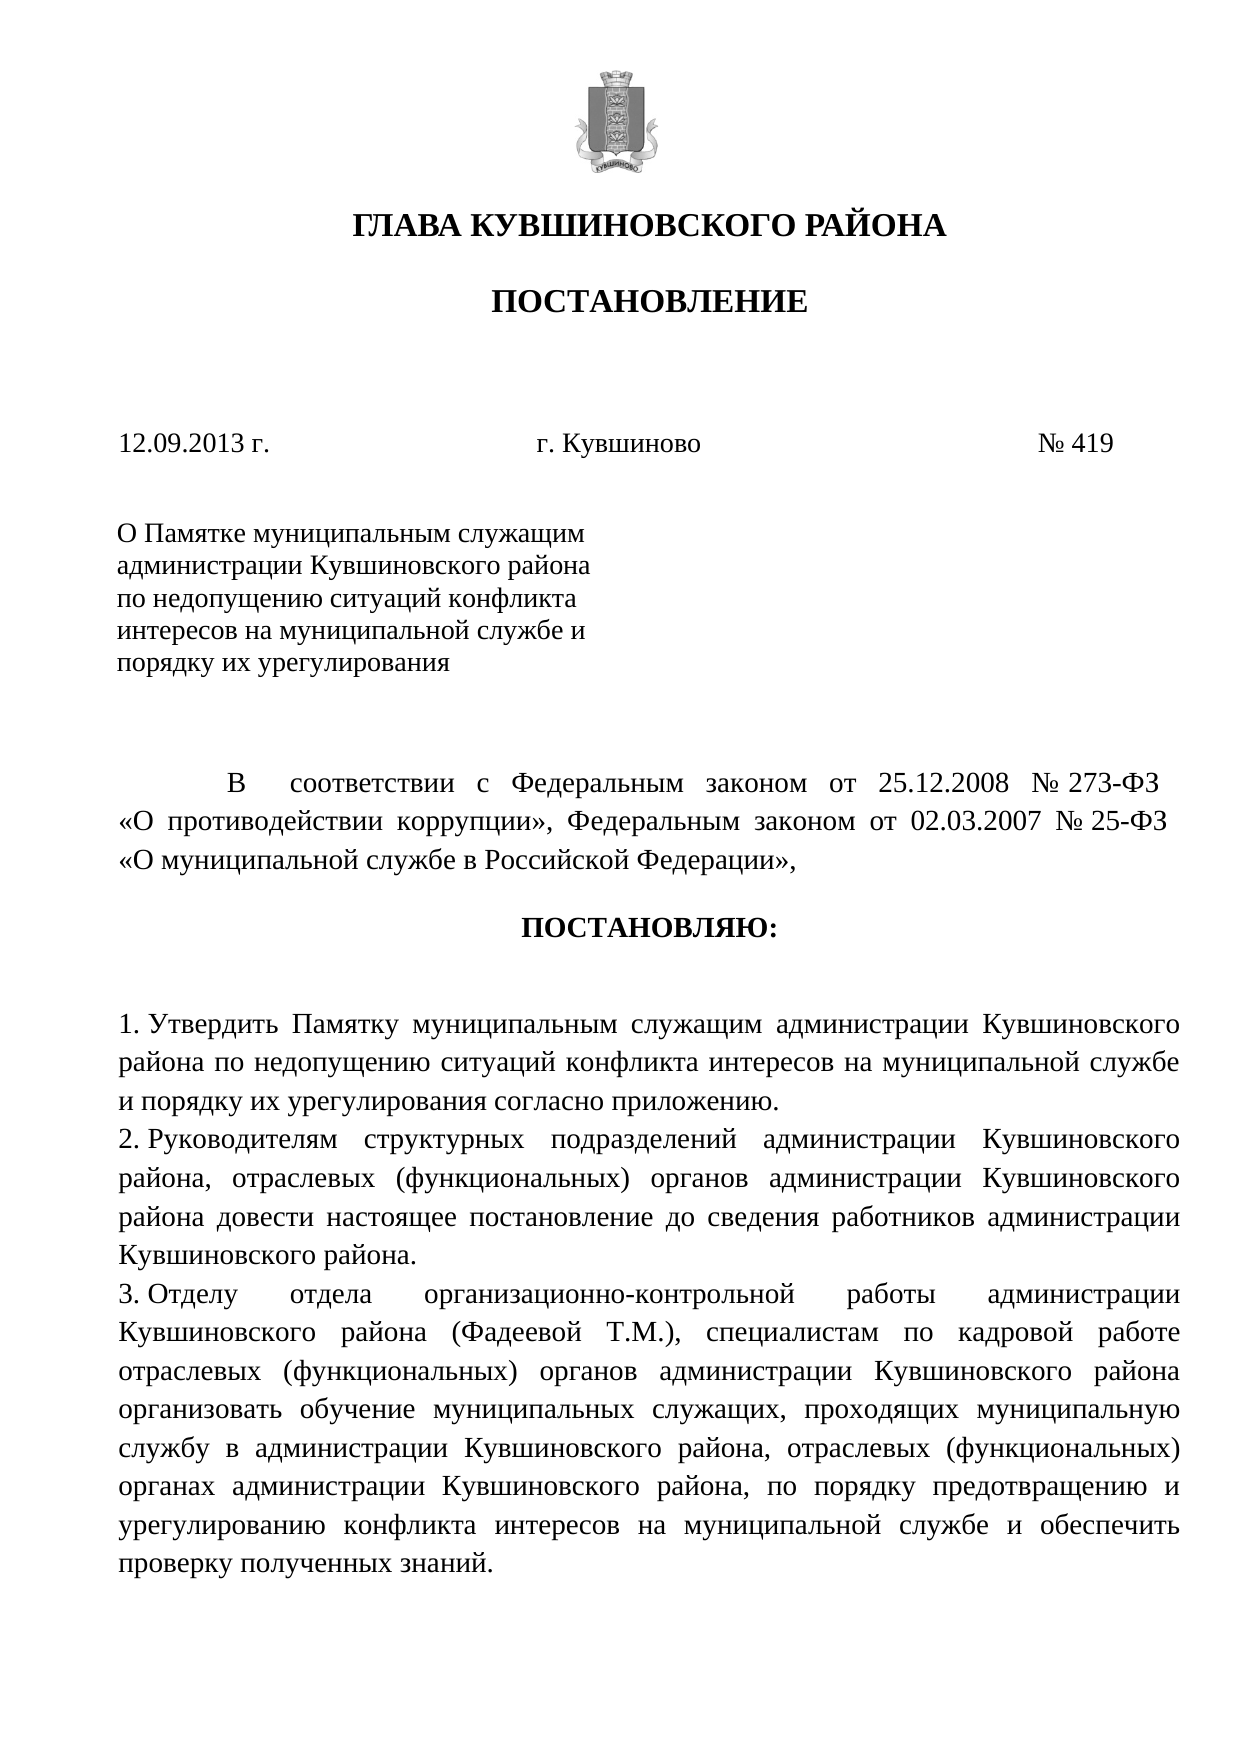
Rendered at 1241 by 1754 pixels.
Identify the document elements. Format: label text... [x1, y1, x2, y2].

text ГЛАВА КУВШИНОВСКОГО РАЙОНА [118, 205, 1181, 243]
text 1. Утвердить Памятку муниципальным служащим администрации Кувшиновского района по недопущению ситуаций конфликта интересов на муниципальной службе и порядку их урегулирования согласно приложению. [118, 1006, 1181, 1117]
text 12.09.2013 г. г. Кувшиново № 419 [118, 426, 1181, 458]
text 3. Отделу отдела организационно-контрольной работы администрации Кувшиновского района (Фадеевой Т.М.), специалистам по кадровой работе отраслевых (функциональных) органов администрации Кувшиновского района организовать обучение муниципальных служащих, проходящих муниципальную службу в администрации Кувшиновского района, отраслевых (функциональных) органах администрации Кувшиновского района, по порядку предотвращению и урегулированию конфликта интересов на муниципальной службе и обеспечить проверку полученных знаний. [118, 1276, 1181, 1579]
text В соответствии с Федеральным законом от 25.12.2008 № 273-ФЗ «О противодействии коррупции», Федеральным законом от 02.03.2007 № 25-ФЗ «О муниципальной службе в Российской Федерации», [118, 765, 1181, 876]
text ПОСТАНОВЛЕНИЕ [118, 281, 1181, 320]
text 2. Руководителям структурных подразделений администрации Кувшиновского района, отраслевых (функциональных) органов администрации Кувшиновского района довести настоящее постановление до сведения работников администрации Кувшиновского района. [118, 1122, 1181, 1271]
picture [574, 70, 659, 173]
table_header О Памятке муниципальным служащим администрации Кувшиновского района по недопущению ситуаций конфликта интересов на муниципальной службе и порядку их урегулирования [117, 516, 643, 678]
text ПОСТАНОВЛЯЮ: [118, 910, 1181, 943]
